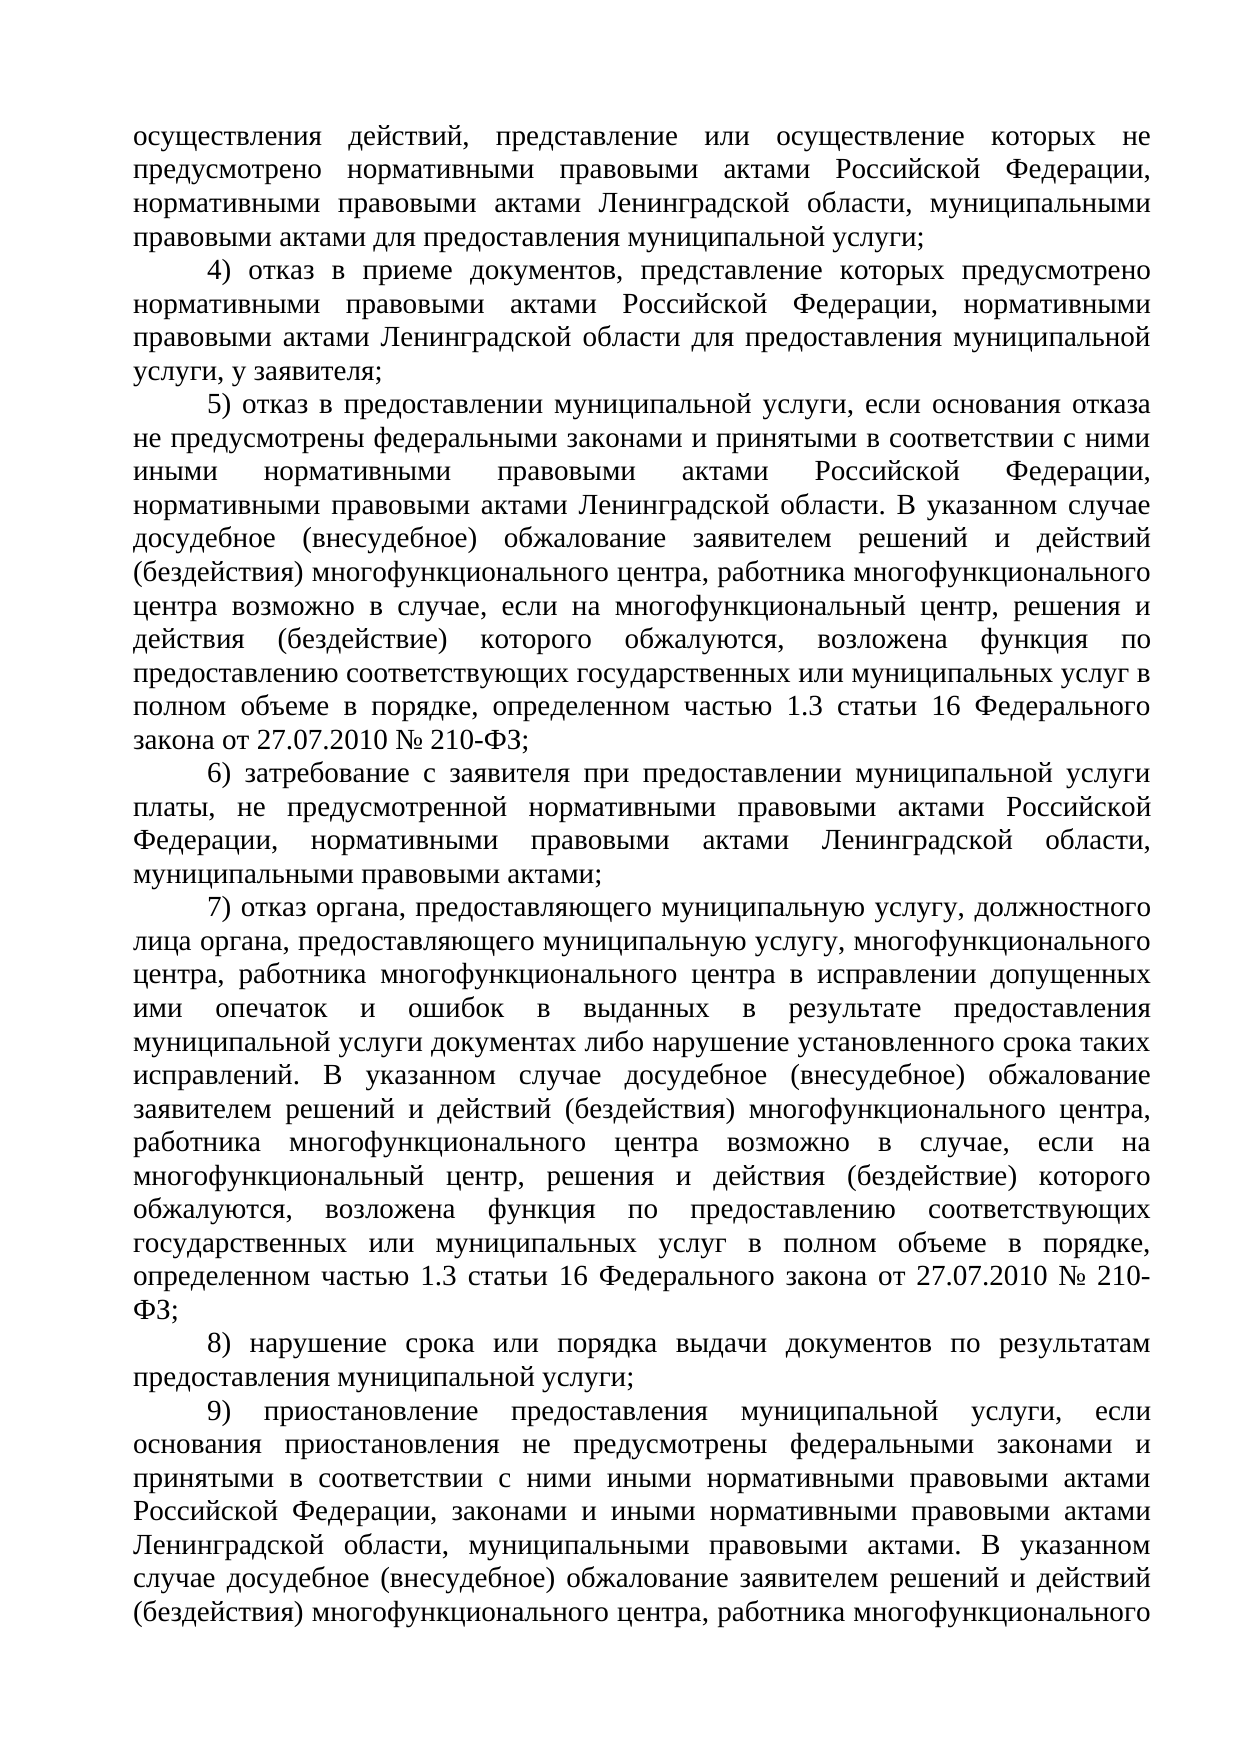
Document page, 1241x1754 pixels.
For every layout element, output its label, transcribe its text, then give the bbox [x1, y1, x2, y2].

text 4) отказ в приеме документов, представление которых предусмотрено нормативными правовыми актами Российской Федерации, нормативными правовыми актами Ленинградской области для предоставления муниципальной услуги, у заявителя; [133, 252, 1152, 386]
text 6) затребование с заявителя при предоставлении муниципальной услуги платы, не предусмотренной нормативными правовыми актами Российской Федерации, нормативными правовыми актами Ленинградской области, муниципальными правовыми актами; [133, 755, 1152, 889]
text 7) отказ органа, предоставляющего муниципальную услугу, должностного лица органа, предоставляющего муниципальную услугу, многофункционального центра, работника многофункционального центра в исправлении допущенных ими опечаток и ошибок в выданных в результате предоставления муниципальной услуги документах либо нарушение установленного срока таких исправлений. В указанном случае досудебное (внесудебное) обжалование заявителем решений и действий (бездействия) многофункционального центра, работника многофункционального центра возможно в случае, если на многофункциональный центр, решения и действия (бездействие) которого обжалуются, возложена функция по предоставлению соответствующих государственных или муниципальных услуг в полном объеме в порядке, определенном частью 1.3 статьи 16 Федерального закона от 27.07.2010 № 210-ФЗ; [133, 889, 1152, 1326]
text 8) нарушение срока или порядка выдачи документов по результатам предоставления муниципальной услуги; [133, 1326, 1152, 1393]
text 5) отказ в предоставлении муниципальной услуги, если основания отказа не предусмотрены федеральными законами и принятыми в соответствии с ними иными нормативными правовыми актами Российской Федерации, нормативными правовыми актами Ленинградской области. В указанном случае досудебное (внесудебное) обжалование заявителем решений и действий (бездействия) многофункционального центра, работника многофункционального центра возможно в случае, если на многофункциональный центр, решения и действия (бездействие) которого обжалуются, возложена функция по предоставлению соответствующих государственных или муниципальных услуг в полном объеме в порядке, определенном частью 1.3 статьи 16 Федерального закона от 27.07.2010 № 210-ФЗ; [133, 386, 1152, 755]
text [133, 1393, 1152, 1627]
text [133, 118, 1152, 252]
